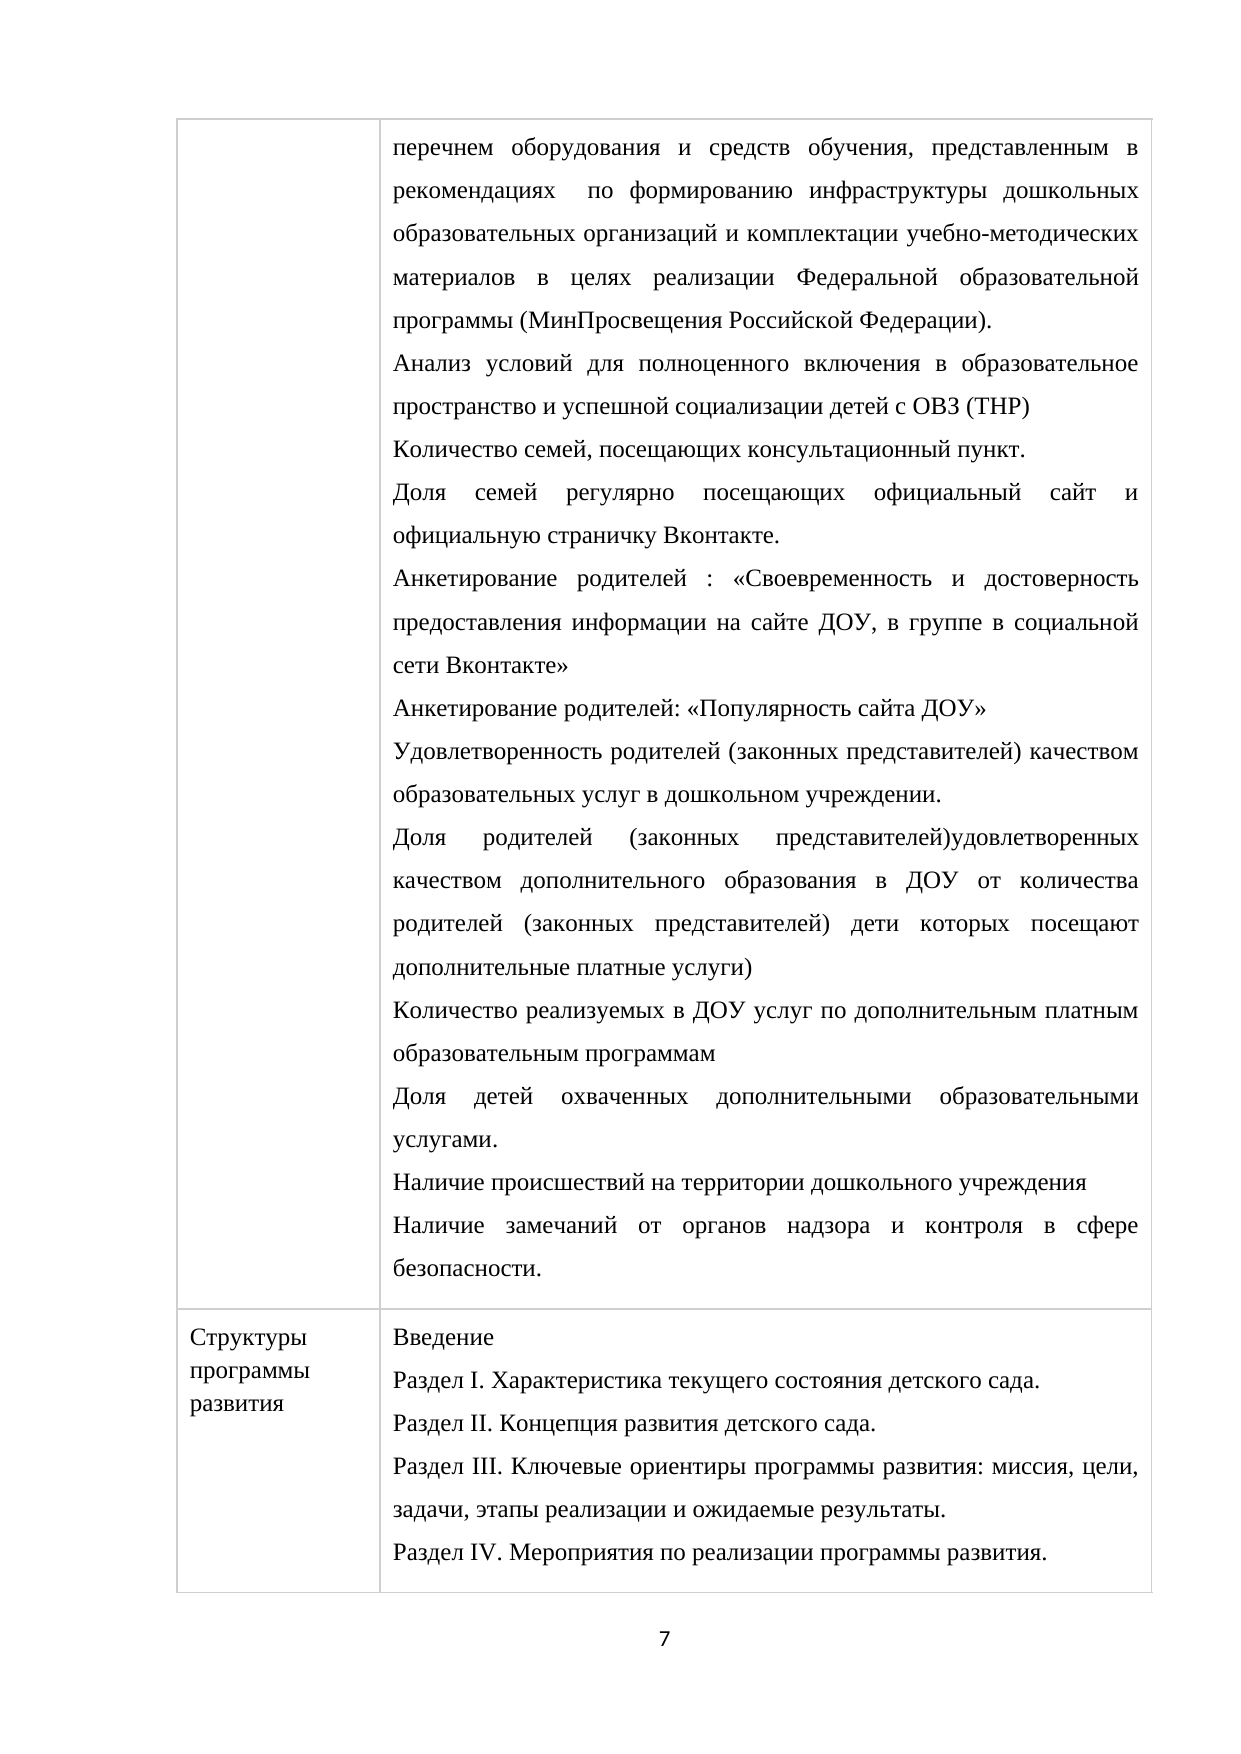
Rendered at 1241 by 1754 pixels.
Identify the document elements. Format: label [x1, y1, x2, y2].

table_cell [381, 1310, 1151, 1592]
table_cell [178, 120, 379, 1308]
table_cell [381, 120, 1151, 1308]
table_cell [178, 1310, 379, 1592]
